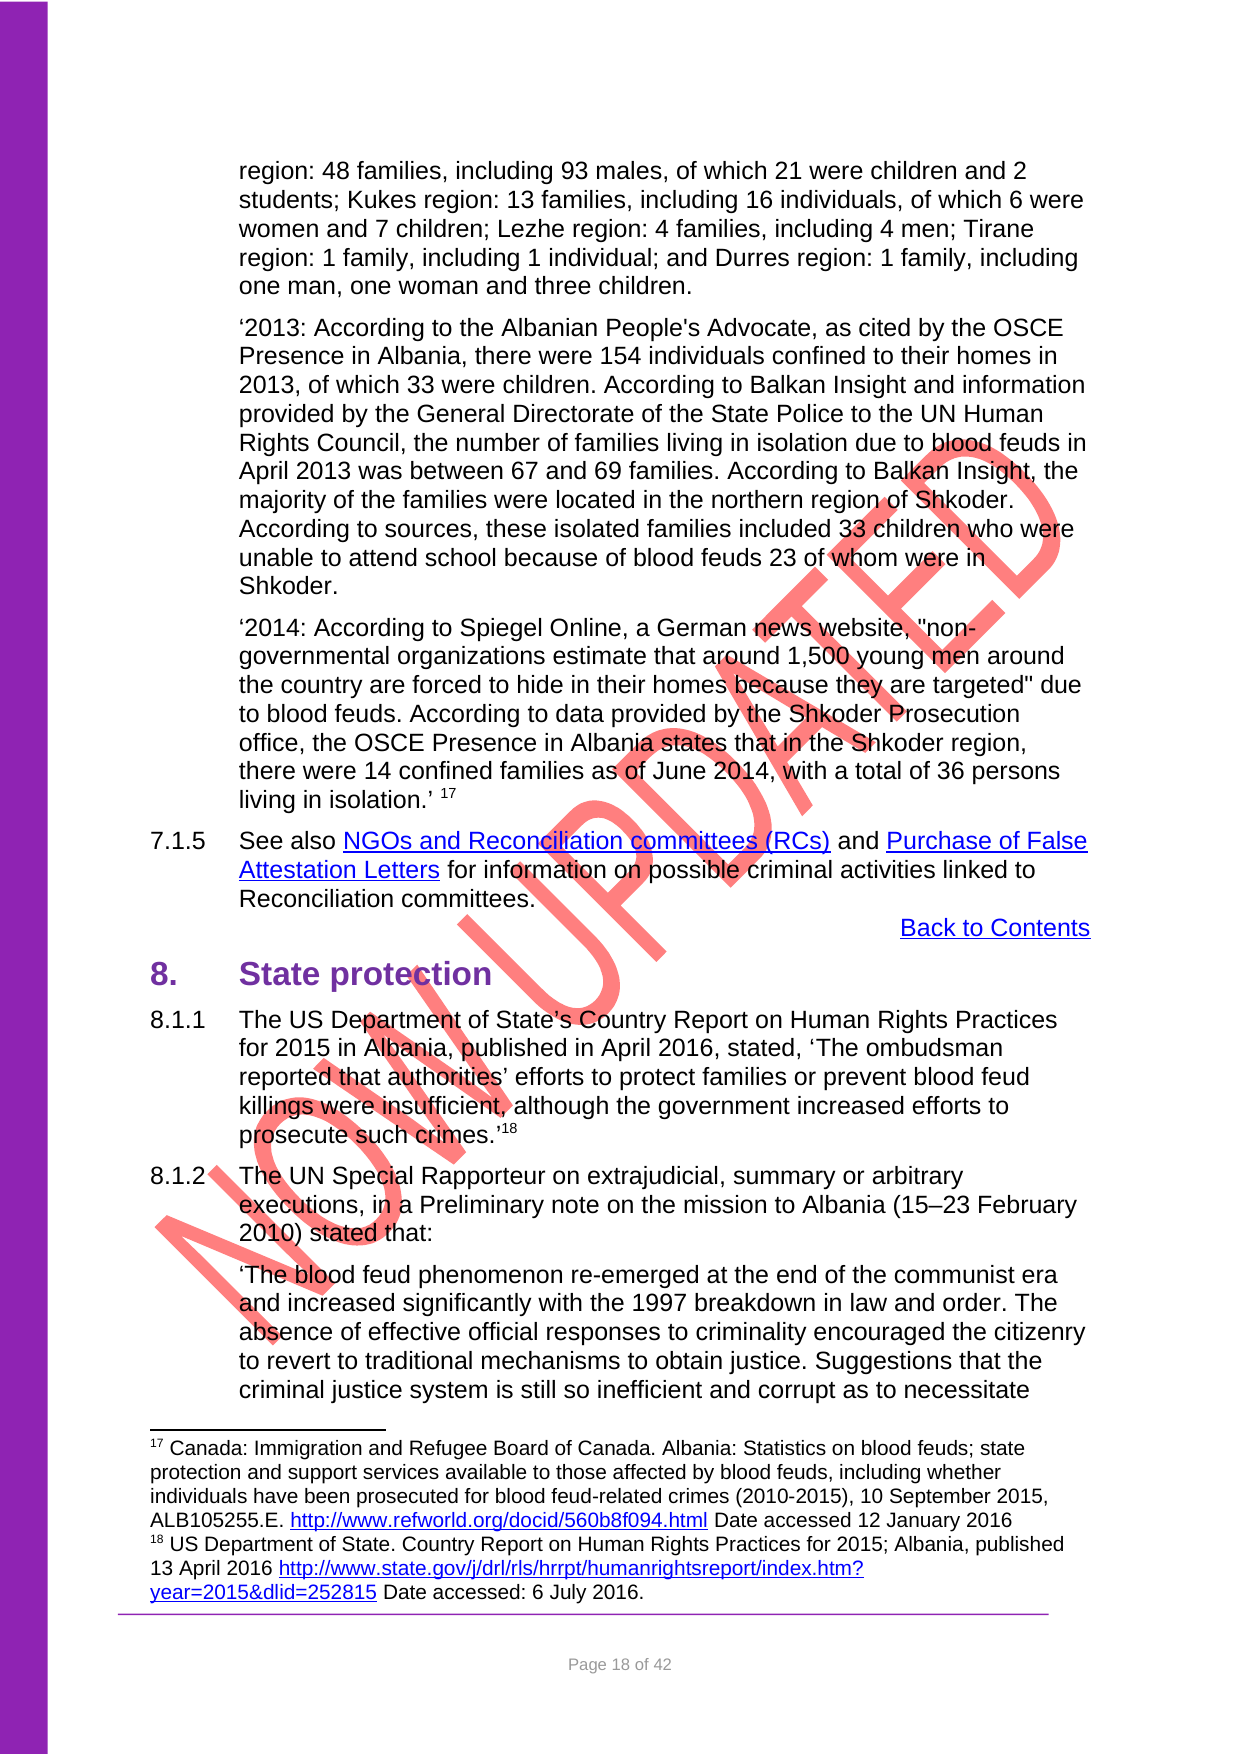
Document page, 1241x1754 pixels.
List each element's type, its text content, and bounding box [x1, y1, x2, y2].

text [239, 156, 1090, 300]
subtitle State protection [150, 954, 1090, 992]
list The US Department of State’s Country Report on Human Rights Practices for 2015 in Albania, published in April 2016, stated, ‘The ombudsman reported that authorities’ efforts to protect families or prevent blood feud killings were insufficient, although the government increased efforts to prosecute such crimes.’ [150, 1005, 1090, 1148]
text ‘2013: According to the Albanian People's Advocate, as cited by the OSCE Presence in Albania, there were 154 individuals confined to their homes in 2013, of which 33 were children. According to Balkan Insight and information provided by the General Directorate of the State Police to the UN Human Rights Council, the number of families living in isolation due to blood feuds in April 2013 was between 67 and 69 families. According to Balkan Insight, the majority of the families were located in the northern region of Shkoder. According to sources, these isolated families included 33 children who were unable to attend school because of blood feuds 23 of whom were in Shkoder. [239, 312, 1090, 600]
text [239, 1260, 1090, 1403]
text Back to Contents [150, 912, 1090, 941]
text ‘2014: According to Spiegel Online, a German news website, "non-governmental organizations estimate that around 1,500 young men around the country are forced to hide in their homes because they are targeted" due to blood feuds. According to data provided by the Shkoder Prosecution office, the OSCE Presence in Albania states that in the Shkoder region, there were 14 confined families as of June 2014, with a total of 36 persons living in isolation.’ [239, 612, 1090, 814]
list See also NGOs and Reconciliation committees (RCs) and Purchase of False Attestation Letters for information on possible criminal activities linked to Reconciliation committees. [150, 826, 1090, 912]
list The UN Special Rapporteur on extrajudicial, summary or arbitrary executions, in a Preliminary note on the mission to Albania (15–23 February 2010) stated that: [150, 1161, 1090, 1247]
